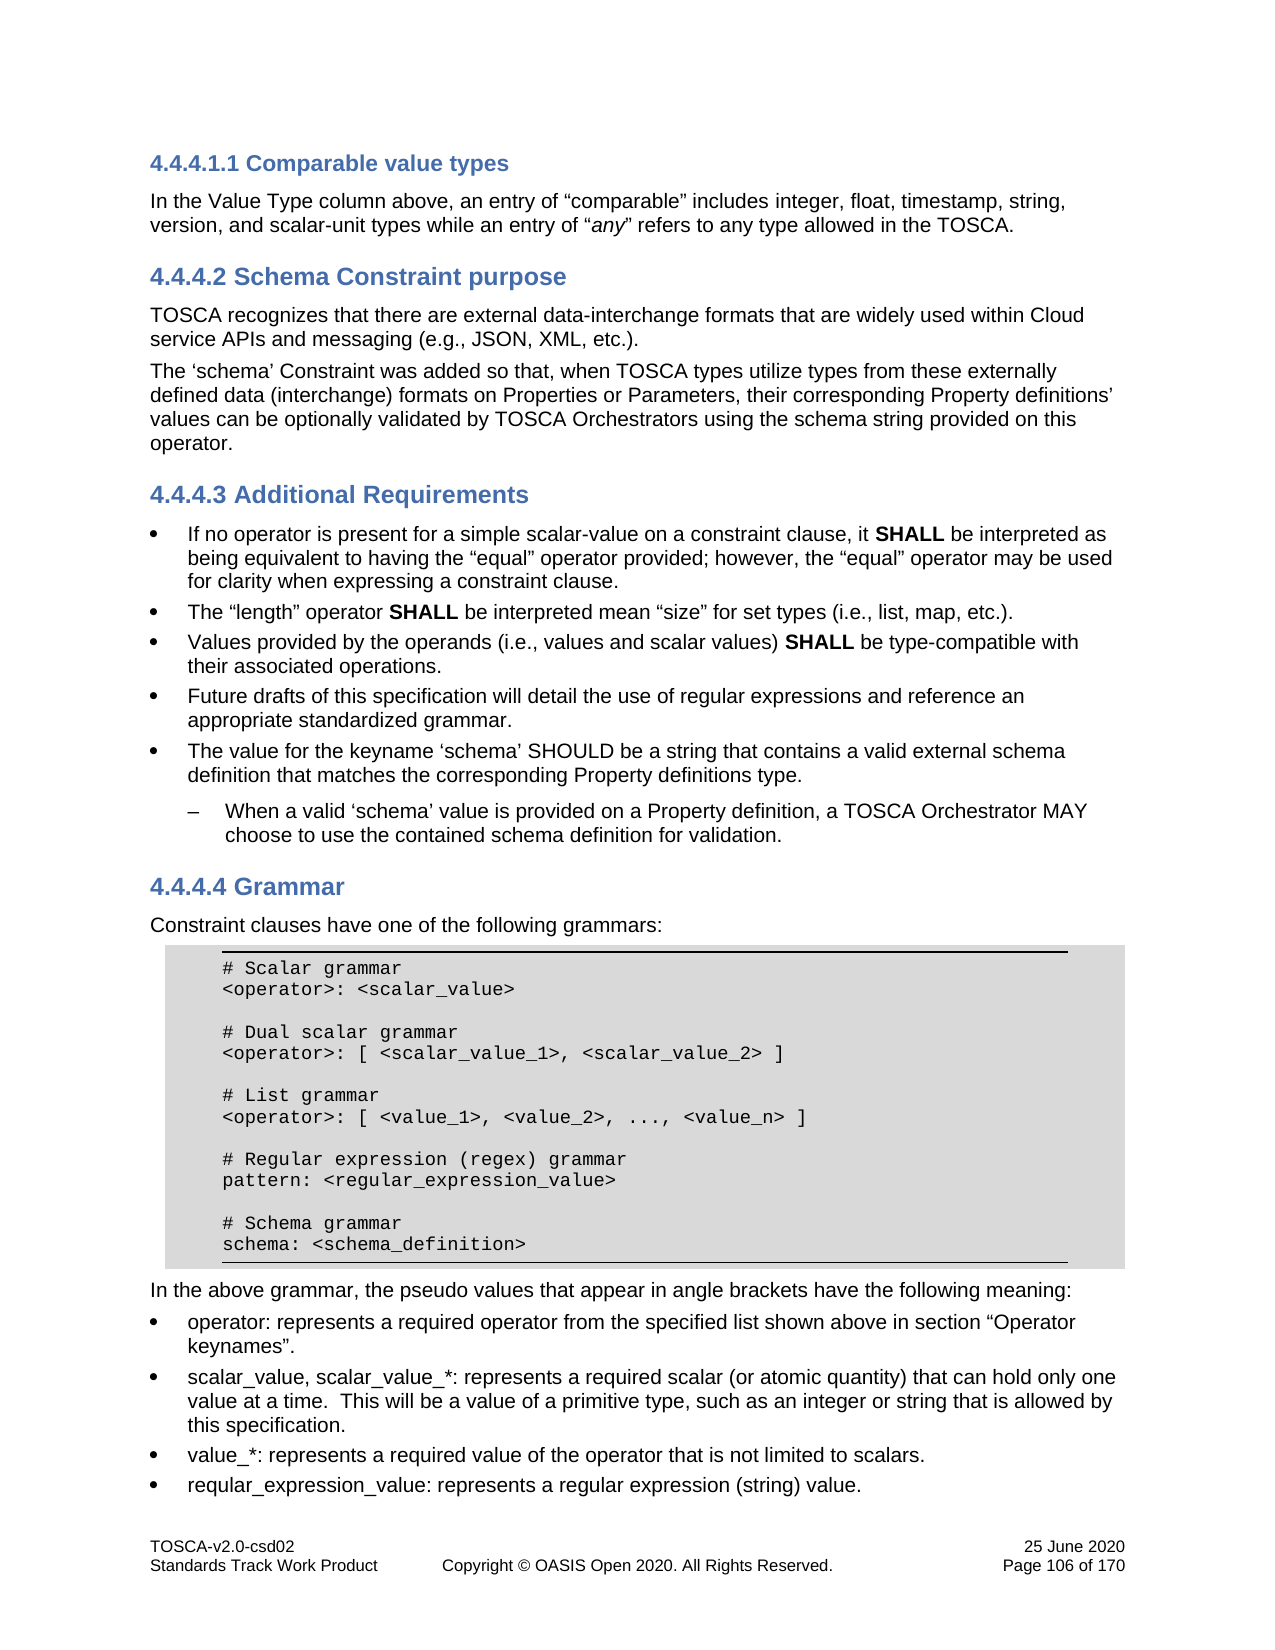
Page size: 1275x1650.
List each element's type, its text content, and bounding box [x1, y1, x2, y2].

list The value for the keyname ‘schema’ SHOULD be a string that contains a valid external schema definition that matches the corresponding Property definitions type. [150, 738, 1125, 786]
text The ‘schema’ Constraint was added so that, when TOSCA types utilize types from these externally defined data (interchange) formats on Properties or Parameters, their corresponding Property definitions’ values can be optionally validated by TOSCA Orchestrators using the schema string provided on this operator. [150, 359, 1125, 455]
subtitle Additional Requirements [150, 480, 1125, 509]
text In the above grammar, the pseudo values that appear in angle brackets have the following meaning: [150, 1278, 1125, 1302]
list reqular_expression_value: represents a regular expression (string) value. [150, 1473, 1125, 1497]
list value_*: represents a required value of the operator that is not limited to scalars. [150, 1443, 1125, 1467]
subtitle Comparable value types [150, 150, 1125, 176]
list Future drafts of this specification will detail the use of regular expressions and reference an appropriate standardized grammar. [150, 684, 1125, 732]
text TOSCA recognizes that there are external data-interchange formats that are widely used within Cloud service APIs and messaging (e.g., JSON, XML, etc.). [150, 303, 1125, 351]
subtitle Schema Constraint purpose [150, 262, 1125, 291]
list operator: represents a required operator from the specified list shown above in section “Operator keynames”. [150, 1310, 1125, 1358]
list Values provided by the operands (i.e., values and scalar values) SHALL be type-compatible with their associated operations. [150, 630, 1125, 678]
text In the Value Type column above, an entry of “comparable” includes integer, float, timestamp, string, version, and scalar-unit types while an entry of “any” refers to any type allowed in the TOSCA. [150, 189, 1125, 237]
list scalar_value, scalar_value_*: represents a required scalar (or atomic quantity) that can hold only one value at a time. This will be a value of a primitive type, such as an integer or string that is allowed by this specification. [150, 1364, 1125, 1436]
list If no operator is present for a simple scalar-value on a constraint clause, it SHALL be interpreted as being equivalent to having the “equal” operator provided; however, the “equal” operator may be used for clarity when expressing a constraint clause. [150, 521, 1125, 593]
subtitle Grammar [150, 872, 1125, 901]
text Constraint clauses have one of the following grammars: [150, 913, 1125, 937]
list When a valid ‘schema’ value is provided on a Property definition, a TOSCA Orchestrator MAY choose to use the contained schema definition for validation. [187, 799, 1125, 847]
list The “length” operator SHALL be interpreted mean “size” for set types (i.e., list, map, etc.). [150, 599, 1125, 624]
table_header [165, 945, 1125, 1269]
